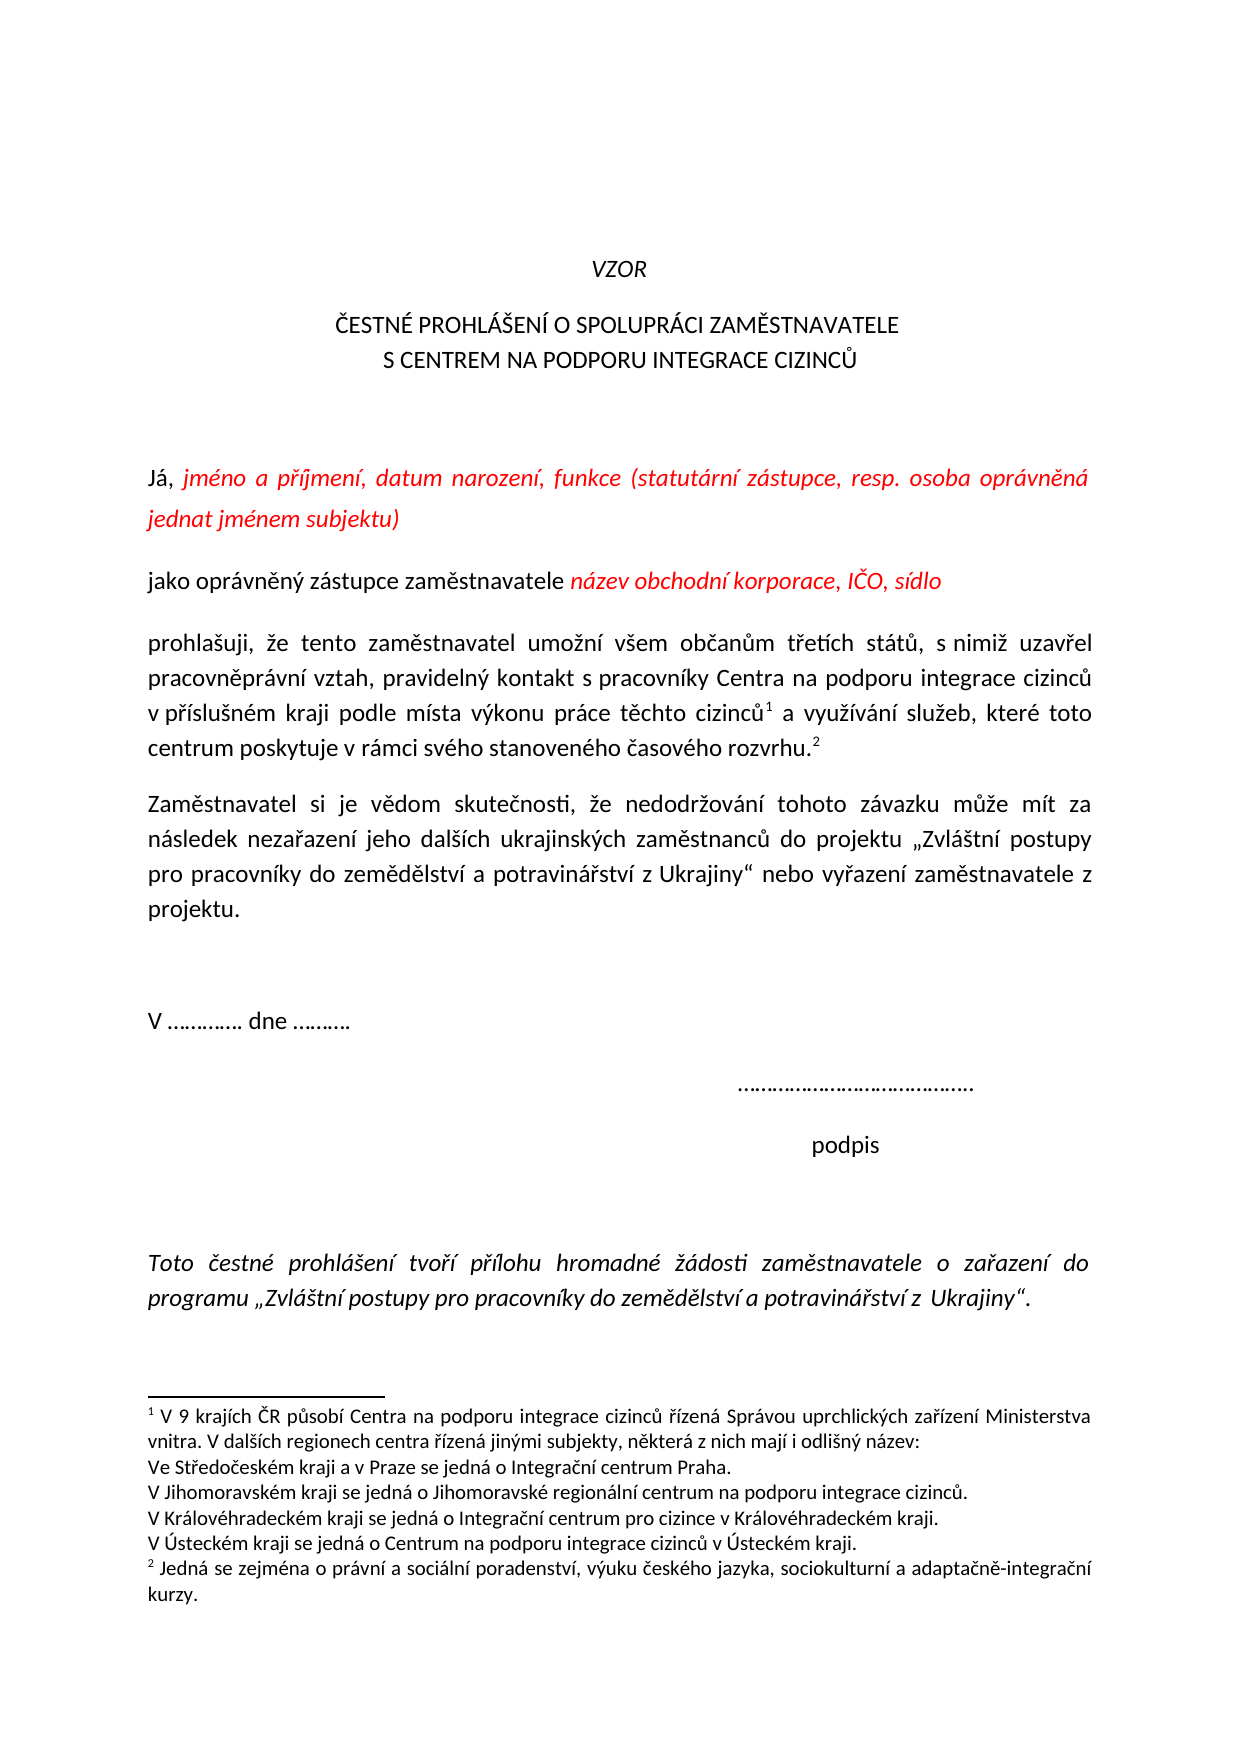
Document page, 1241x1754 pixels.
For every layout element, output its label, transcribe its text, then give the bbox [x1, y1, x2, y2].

text ………………………………….. [148, 1067, 1093, 1097]
text ČESTNÉ PROHLÁŠENÍ O SPOLUPRÁCI ZAMĚSTNAVATELE S CENTREM NA PODPORU INTEGRACE CIZINCŮ [148, 309, 1093, 375]
text Já, jméno a příjmení, datum narození, funkce (statutární zástupce, resp. osoba oprávněná jednat jménem subjektu) [148, 462, 1093, 534]
text prohlašuji, že tento zaměstnavatel umožní všem občanům třetích států, s nimiž uzavřel pracovněprávní vztah, pravidelný kontakt s pracovníky Centra na podporu integrace cizinců v příslušném kraji podle místa výkonu práce těchto cizinců a využívání služeb, které toto centrum poskytuje v rámci svého stanoveného časového rozvrhu. [148, 627, 1093, 763]
text Zaměstnavatel si je vědom skutečnosti, že nedodržování tohoto závazku může mít za následek nezařazení jeho dalších ukrajinských zaměstnanců do projektu „Zvláštní postupy pro pracovníky do zemědělství a potravinářství z Ukrajiny“ nebo vyřazení zaměstnavatele z projektu. [148, 788, 1093, 924]
text jako oprávněný zástupce zaměstnavatele název obchodní korporace, IČO, sídlo [148, 565, 1093, 596]
text VZOR [148, 254, 1093, 284]
text podpis [148, 1129, 1093, 1159]
text V …………. dne ………. [148, 1005, 1093, 1035]
text Toto čestné prohlášení tvoří přílohu hromadné žádosti zaměstnavatele o zařazení do programu „Zvláštní postupy pro pracovníky do zemědělství a potravinářství z Ukrajiny“. [148, 1247, 1093, 1312]
